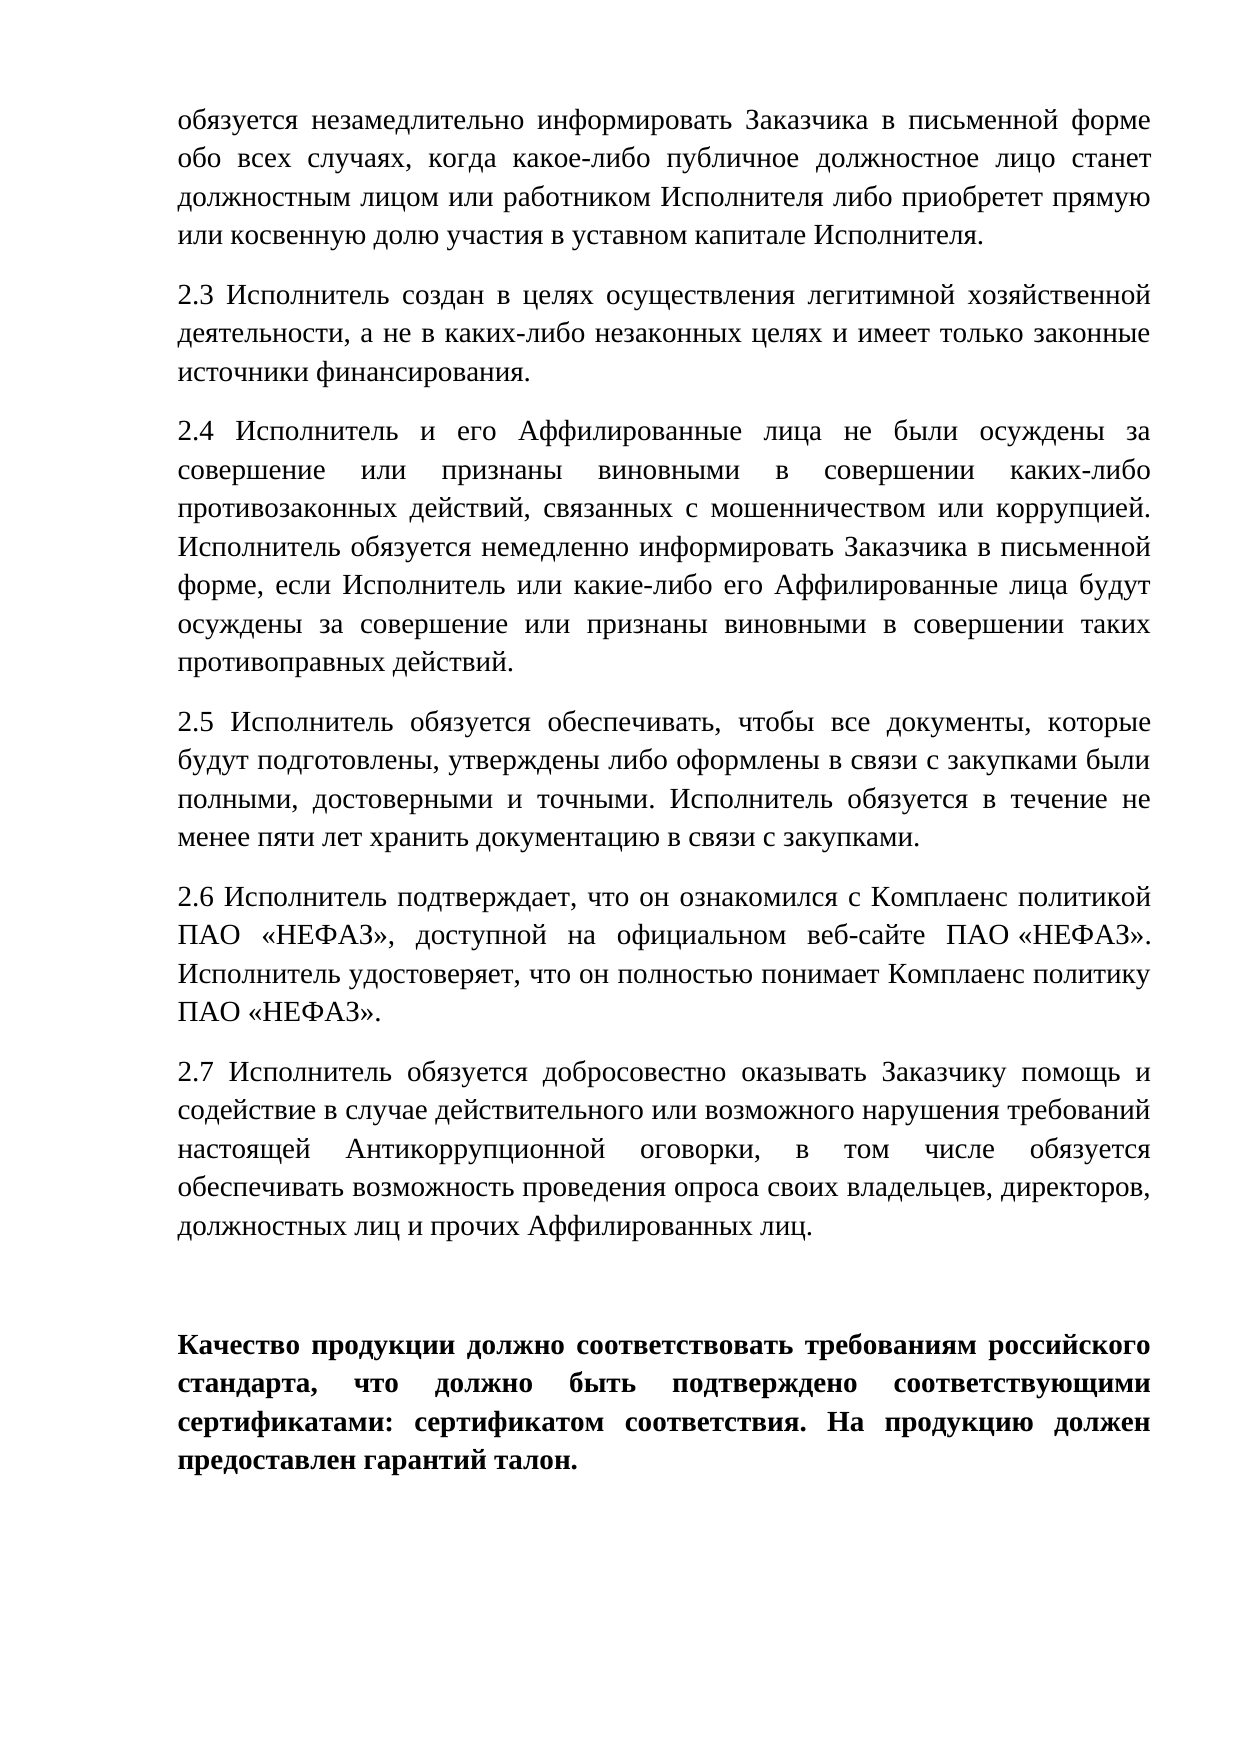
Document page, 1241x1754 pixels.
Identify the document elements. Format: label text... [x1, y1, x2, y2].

text 2.5 Исполнитель обязуется обеспечивать, чтобы все документы, которые будут подготовлены, утверждены либо оформлены в связи с закупками были полными, достоверными и точными. Исполнитель обязуется в течение не менее пяти лет хранить документацию в связи с закупками. [177, 704, 1152, 853]
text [177, 102, 1152, 251]
text 2.6 Исполнитель подтверждает, что он ознакомился с Комплаенс политикой ПАО «НЕФАЗ», доступной на официальном веб-сайте ПАО «НЕФАЗ». Исполнитель удостоверяет, что он полностью понимает Комплаенс политику ПАО «НЕФАЗ». [177, 879, 1152, 1028]
text Качество продукции должно соответствовать требованиям российского стандарта, что должно быть подтверждено соответствующими сертификатами: сертификатом соответствия. На продукцию должен предоставлен гарантий талон. [177, 1327, 1152, 1476]
text 2.7 Исполнитель обязуется добросовестно оказывать Заказчику помощь и содействие в случае действительного или возможного нарушения требований настоящей Антикоррупционной оговорки, в том числе обязуется обеспечивать возможность проведения опроса своих владельцев, директоров, должностных лиц и прочих Аффилированных лиц. [177, 1054, 1152, 1242]
text 2.3 Исполнитель создан в целях осуществления легитимной хозяйственной деятельности, а не в каких-либо незаконных целях и имеет только законные источники финансирования. [177, 277, 1152, 387]
text 2.4 Исполнитель и его Аффилированные лица не были осуждены за совершение или признаны виновными в совершении каких-либо противозаконных действий, связанных с мошенничеством или коррупцией. Исполнитель обязуется немедленно информировать Заказчика в письменной форме, если Исполнитель или какие-либо его Аффилированные лица будут осуждены за совершение или признаны виновными в совершении таких противоправных действий. [177, 413, 1152, 678]
